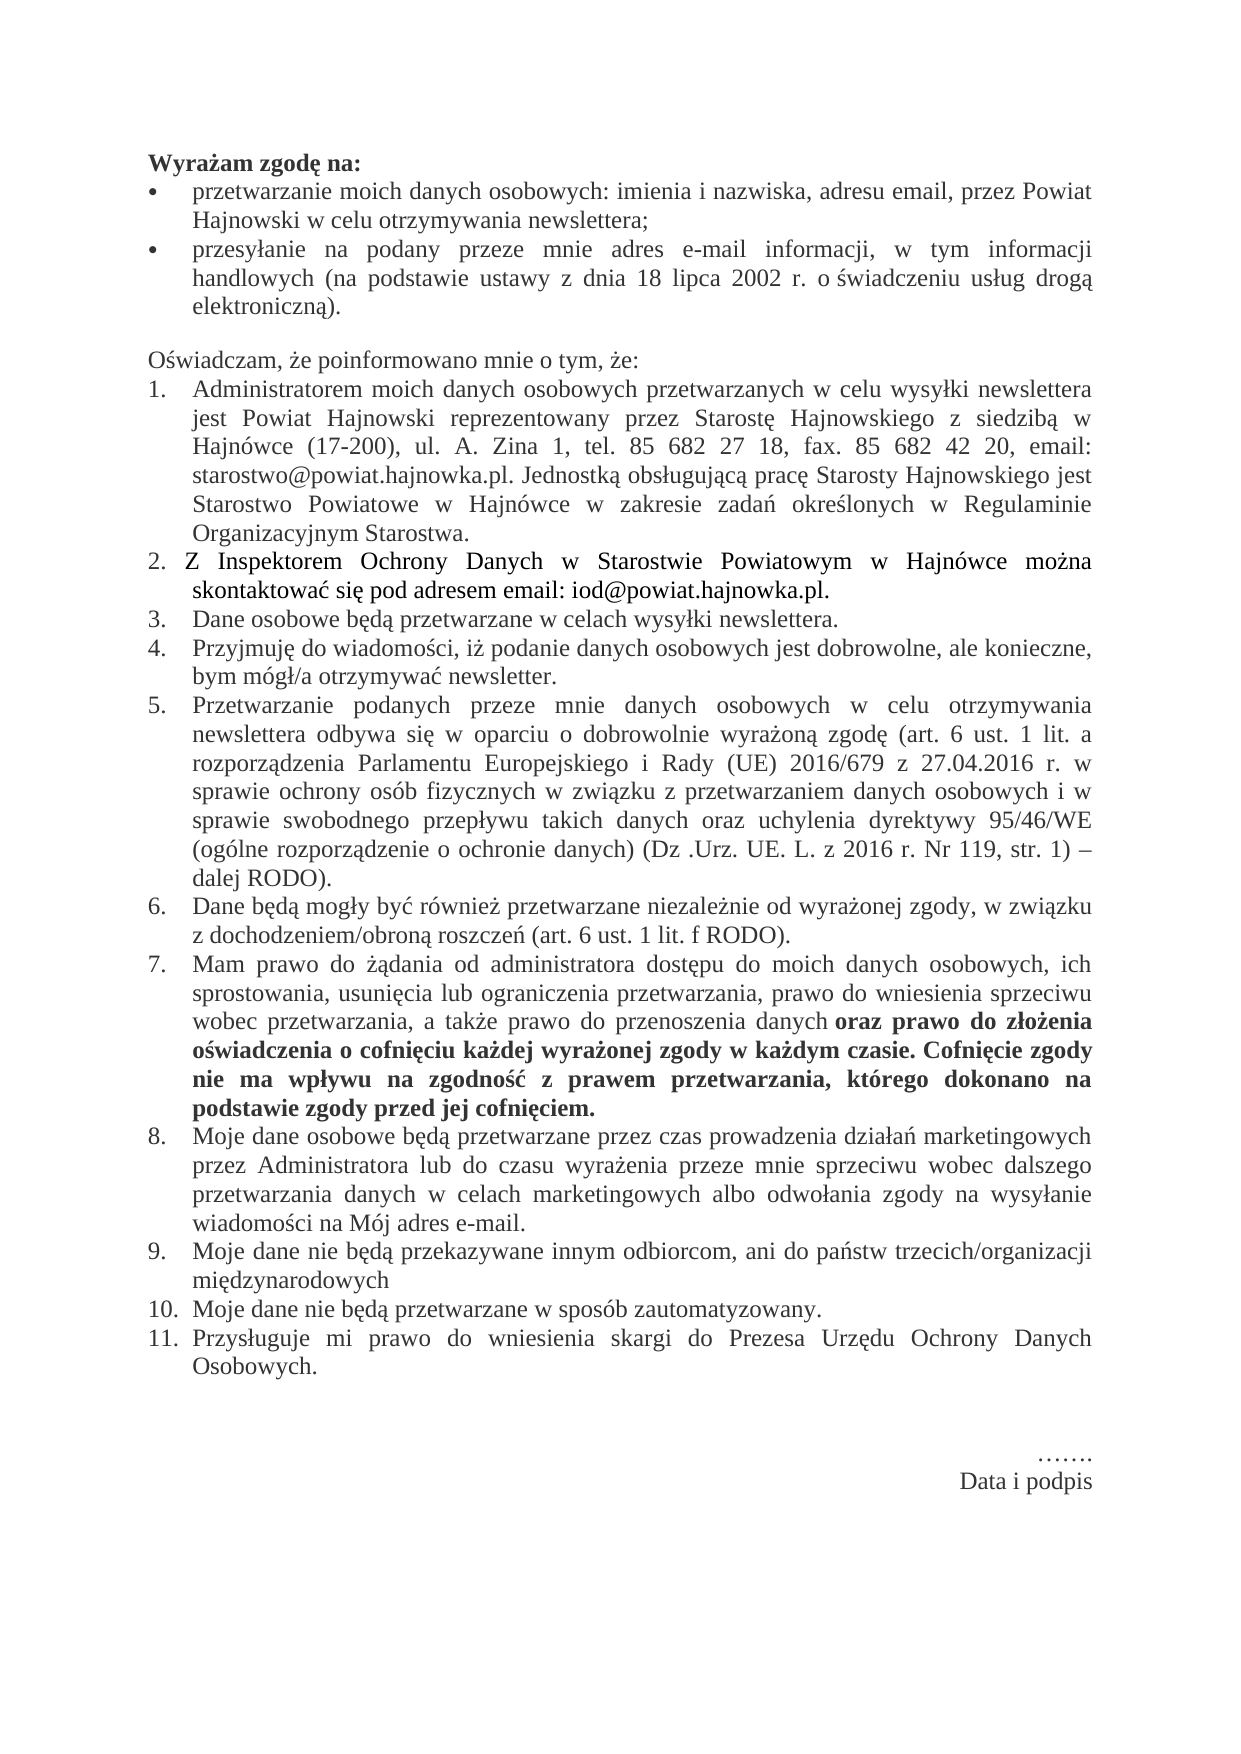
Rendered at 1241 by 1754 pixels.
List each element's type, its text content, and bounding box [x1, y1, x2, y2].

text 1. Administratorem moich danych osobowych przetwarzanych w celu wysyłki newslettera jest Powiat Hajnowski reprezentowany przez Starostę Hajnowskiego z siedzibą w Hajnówce (17-200), ul. A. Zina 1, tel. 85 682 27 18, fax. 85 682 42 20, email: starostwo@powiat.hajnowka.pl. Jednostką obsługującą pracę Starosty Hajnowskiego jest Starostwo Powiatowe w Hajnówce w zakresie zadań określonych w Regulaminie Organizacyjnym Starostwa. [148, 374, 1093, 546]
text Data i podpis [148, 1466, 1093, 1495]
text 5. Przetwarzanie podanych przeze mnie danych osobowych w celu otrzymywania newslettera odbywa się w oparciu o dobrowolnie wyrażoną zgodę (art. 6 ust. 1 lit. a rozporządzenia Parlamentu Europejskiego i Rady (UE) 2016/679 z 27.04.2016 r. w sprawie ochrony osób fizycznych w związku z przetwarzaniem danych osobowych i w sprawie swobodnego przepływu takich danych oraz uchylenia dyrektywy 95/46/WE (ogólne rozporządzenie o ochronie danych) (Dz .Urz. UE. L. z 2016 r. Nr 119, str. 1) – dalej RODO). [148, 690, 1093, 891]
text ……. [148, 1438, 1093, 1466]
text 9. Moje dane nie będą przekazywane innym odbiorcom, ani do państw trzecich/organizacji międzynarodowych [148, 1236, 1093, 1294]
text 4. Przyjmuję do wiadomości, iż podanie danych osobowych jest dobrowolne, ale konieczne, bym mógł/a otrzymywać newsletter. [148, 633, 1093, 690]
text 2. Z Inspektorem Ochrony Danych w Starostwie Powiatowym w Hajnówce można skontaktować się pod adresem email: iod@powiat.hajnowka.pl. [148, 546, 1093, 604]
text 3. Dane osobowe będą przetwarzane w celach wysyłki newslettera. [148, 604, 1093, 633]
text 10. Moje dane nie będą przetwarzane w sposób zautomatyzowany. [148, 1294, 1093, 1323]
text 8. Moje dane osobowe będą przetwarzane przez czas prowadzenia działań marketingowych przez Administratora lub do czasu wyrażenia przeze mnie sprzeciwu wobec dalszego przetwarzania danych w celach marketingowych albo odwołania zgody na wysyłanie wiadomości na Mój adres e-mail. [148, 1121, 1093, 1236]
text Wyrażam zgodę na: [148, 148, 1093, 176]
text Oświadczam, że poinformowano mnie o tym, że: [148, 345, 1093, 374]
list przetwarzanie moich danych osobowych: imienia i nazwiska, adresu email, przez Powiat Hajnowski w celu otrzymywania newslettera; [149, 176, 1093, 234]
text 11. Przysługuje mi prawo do wniesienia skargi do Prezesa Urzędu Ochrony Danych Osobowych. [148, 1323, 1093, 1380]
list przesyłanie na podany przeze mnie adres e-mail informacji, w tym informacji handlowych (na podstawie ustawy z dnia 18 lipca 2002 r. o świadczeniu usług drogą elektroniczną). [149, 234, 1093, 320]
text 6. Dane będą mogły być również przetwarzane niezależnie od wyrażonej zgody, w związku z dochodzeniem/obroną roszczeń (art. 6 ust. 1 lit. f RODO). [148, 891, 1093, 949]
text 7. Mam prawo do żądania od administratora dostępu do moich danych osobowych, ich sprostowania, usunięcia lub ograniczenia przetwarzania, prawo do wniesienia sprzeciwu wobec przetwarzania, a także prawo do przenoszenia danych oraz prawo do złożenia oświadczenia o cofnięciu każdej wyrażonej zgody w każdym czasie. Cofnięcie zgody nie ma wpływu na zgodność z prawem przetwarzania, którego dokonano na podstawie zgody przed jej cofnięciem. [148, 949, 1093, 1121]
